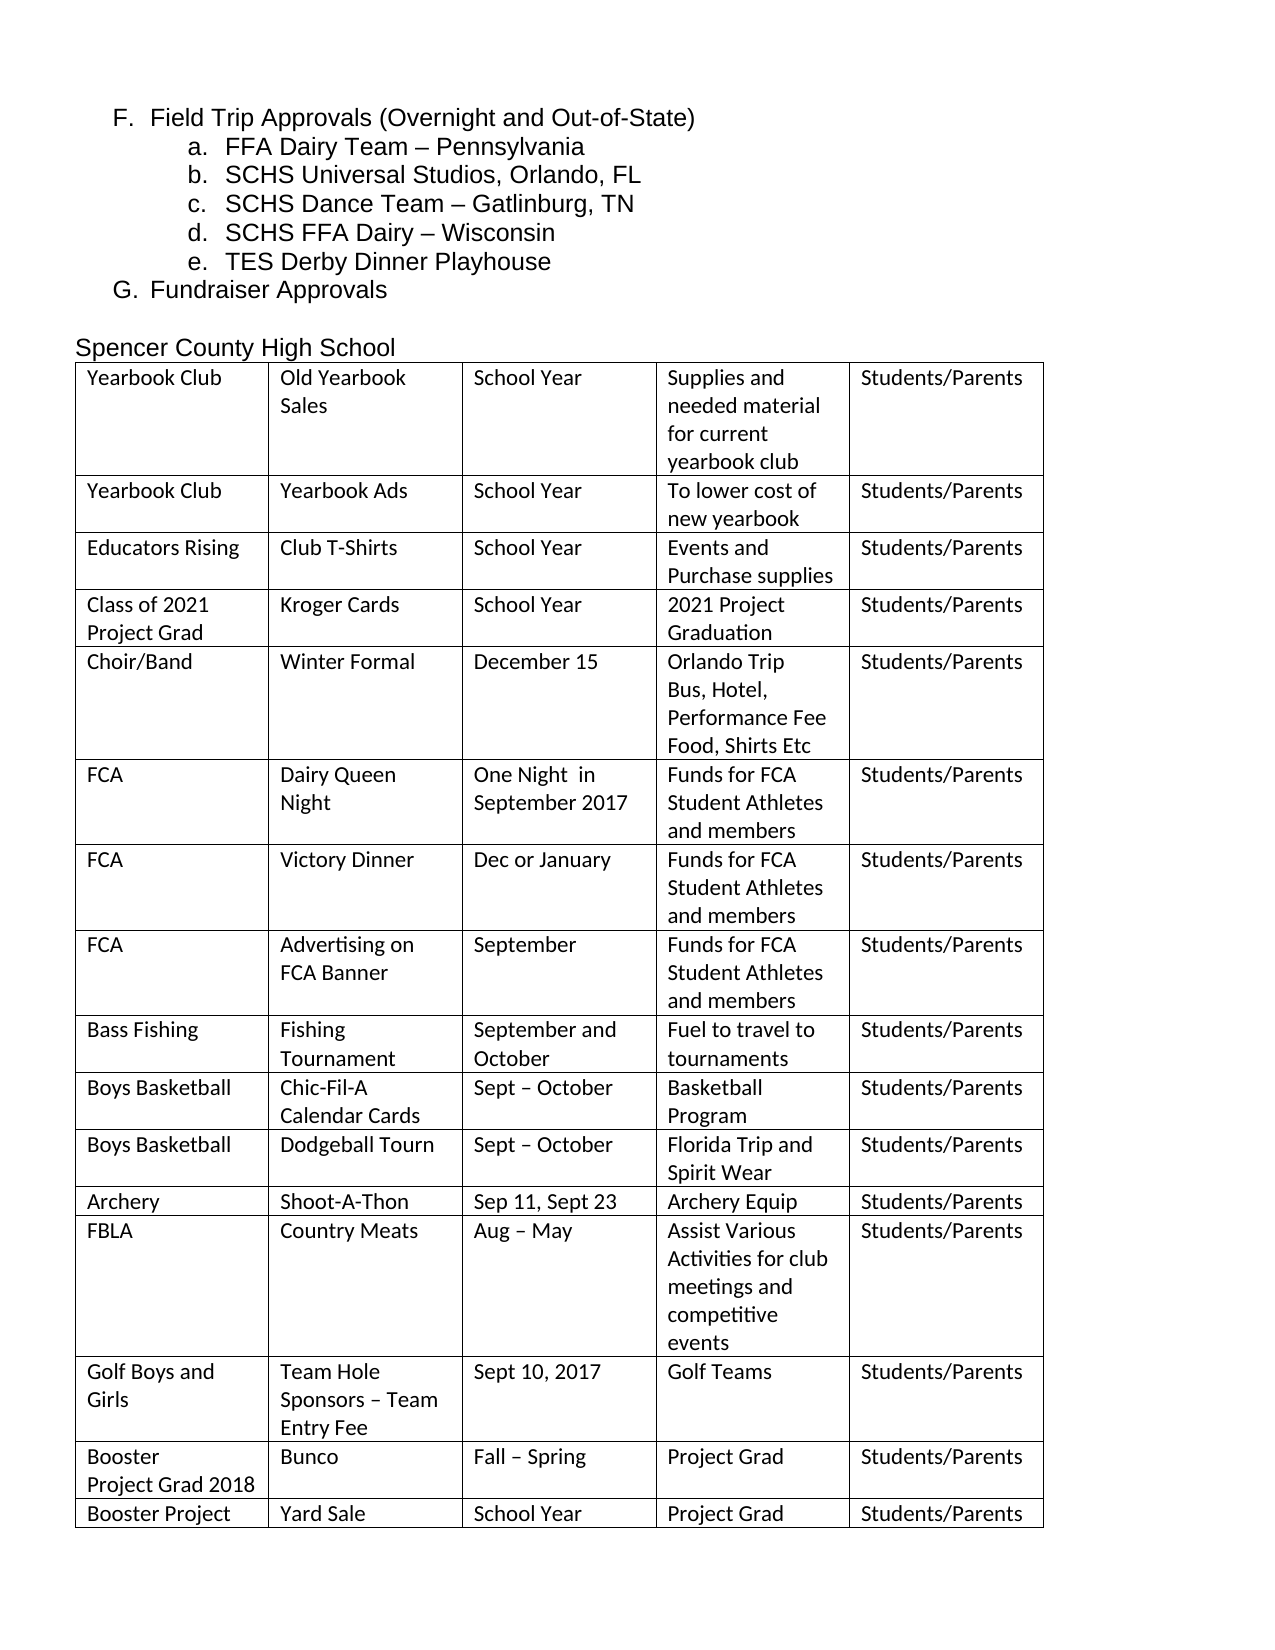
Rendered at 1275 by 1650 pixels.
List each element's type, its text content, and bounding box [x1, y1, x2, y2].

table_cell Funds for FCA Student Athletes and members [657, 760, 849, 844]
table_cell Sept – October [463, 1073, 656, 1129]
table_header Yearbook Club [76, 363, 268, 475]
table_cell Students/Parents [850, 647, 1043, 759]
table_cell Students/Parents [850, 1130, 1043, 1186]
table_cell Basketball Program [657, 1073, 849, 1129]
list SCHS Universal Studios, Orlando, FL [187, 161, 1200, 189]
table_cell Victory Dinner [269, 845, 462, 929]
table_cell Educators Rising [76, 533, 268, 589]
table_cell Archery Equip [657, 1187, 849, 1215]
table_cell September and October [463, 1016, 656, 1072]
table_cell Bass Fishing [76, 1016, 268, 1072]
table_cell Yard Sale [269, 1499, 462, 1527]
table_cell Sep 11, Sept 23 [463, 1187, 656, 1215]
table_cell Yearbook Ads [269, 476, 462, 532]
table_cell Students/Parents [850, 590, 1043, 646]
table_cell FCA [76, 931, 268, 1014]
table_cell Funds for FCA Student Athletes and members [657, 845, 849, 929]
table_cell Students/Parents [850, 476, 1043, 532]
table_header School Year [463, 363, 656, 475]
text Spencer County High School [75, 333, 1200, 362]
table_cell Country Meats [269, 1216, 462, 1356]
table_cell Students/Parents [850, 1442, 1043, 1498]
table_cell Aug – May [463, 1216, 656, 1356]
table_cell Boys Basketball [76, 1073, 268, 1129]
table_cell One Night in September 2017 [463, 760, 656, 844]
table_cell FCA [76, 845, 268, 929]
table_cell Students/Parents [850, 760, 1043, 844]
table_cell School Year [463, 533, 656, 589]
table_cell December 15 [463, 647, 656, 759]
table_cell Students/Parents [850, 1073, 1043, 1129]
table_cell Fuel to travel to tournaments [657, 1016, 849, 1072]
table_cell Students/Parents [850, 1499, 1043, 1527]
table_cell Students/Parents [850, 845, 1043, 929]
table_cell Golf Boys and Girls [76, 1357, 268, 1441]
table_cell 2021 Project Graduation [657, 590, 849, 646]
table_cell School Year [463, 590, 656, 646]
table_cell School Year [463, 476, 656, 532]
table_cell Class of 2021 Project Grad [76, 590, 268, 646]
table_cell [76, 1499, 268, 1527]
table_cell To lower cost of new yearbook [657, 476, 849, 532]
table_header Students/Parents [850, 363, 1043, 475]
table_cell Students/Parents [850, 533, 1043, 589]
table_cell Boys Basketball [76, 1130, 268, 1186]
table_cell FBLA [76, 1216, 268, 1356]
table_cell Yearbook Club [76, 476, 268, 532]
table_cell Fishing Tournament [269, 1016, 462, 1072]
table_cell Dodgeball Tourn [269, 1130, 462, 1186]
table_cell Choir/Band [76, 647, 268, 759]
list SCHS Dance Team – Gatlinburg, TN [187, 189, 1200, 218]
table_cell Sept 10, 2017 [463, 1357, 656, 1441]
table_cell Dairy Queen Night [269, 760, 462, 844]
table_cell Students/Parents [850, 1187, 1043, 1215]
table_header Supplies and needed material for current yearbook club [657, 363, 849, 475]
table_cell Club T-Shirts [269, 533, 462, 589]
table_cell Funds for FCA Student Athletes and members [657, 931, 849, 1014]
table_cell Students/Parents [850, 1216, 1043, 1356]
list TES Derby Dinner Playhouse [187, 247, 1200, 276]
table_cell Students/Parents [850, 931, 1043, 1014]
table_cell September [463, 931, 656, 1014]
list SCHS FFA Dairy – Wisconsin [187, 218, 1200, 247]
table_cell Kroger Cards [269, 590, 462, 646]
table_cell Chic-Fil-A Calendar Cards [269, 1073, 462, 1129]
table_cell Students/Parents [850, 1357, 1043, 1441]
table_cell Assist Various Activities for club meetings and competitive events [657, 1216, 849, 1356]
table_cell FCA [76, 760, 268, 844]
table_cell Project Grad [657, 1499, 849, 1527]
table_cell Fall – Spring [463, 1442, 656, 1498]
table_cell Golf Teams [657, 1357, 849, 1441]
list FFA Dairy Team – Pennsylvania [187, 132, 1200, 161]
table_cell Orlando Trip Bus, Hotel, Performance Fee Food, Shirts Etc [657, 647, 849, 759]
list Fundraiser Approvals [112, 276, 1200, 304]
table_cell Florida Trip and Spirit Wear [657, 1130, 849, 1186]
table_cell Archery [76, 1187, 268, 1215]
table_cell Bunco [269, 1442, 462, 1498]
table_cell Advertising on FCA Banner [269, 931, 462, 1014]
table_cell Dec or January [463, 845, 656, 929]
list Field Trip Approvals (Overnight and Out-of-State) [112, 103, 1200, 132]
table_cell Team Hole Sponsors – Team Entry Fee [269, 1357, 462, 1441]
table_cell Students/Parents [850, 1016, 1043, 1072]
table_cell Shoot-A-Thon [269, 1187, 462, 1215]
table_cell Booster Project Grad 2018 [76, 1442, 268, 1498]
table_header Old Yearbook Sales [269, 363, 462, 475]
table_cell Events and Purchase supplies [657, 533, 849, 589]
table_cell School Year [463, 1499, 656, 1527]
table_cell Winter Formal [269, 647, 462, 759]
table_cell Sept – October [463, 1130, 656, 1186]
table_cell Project Grad [657, 1442, 849, 1498]
